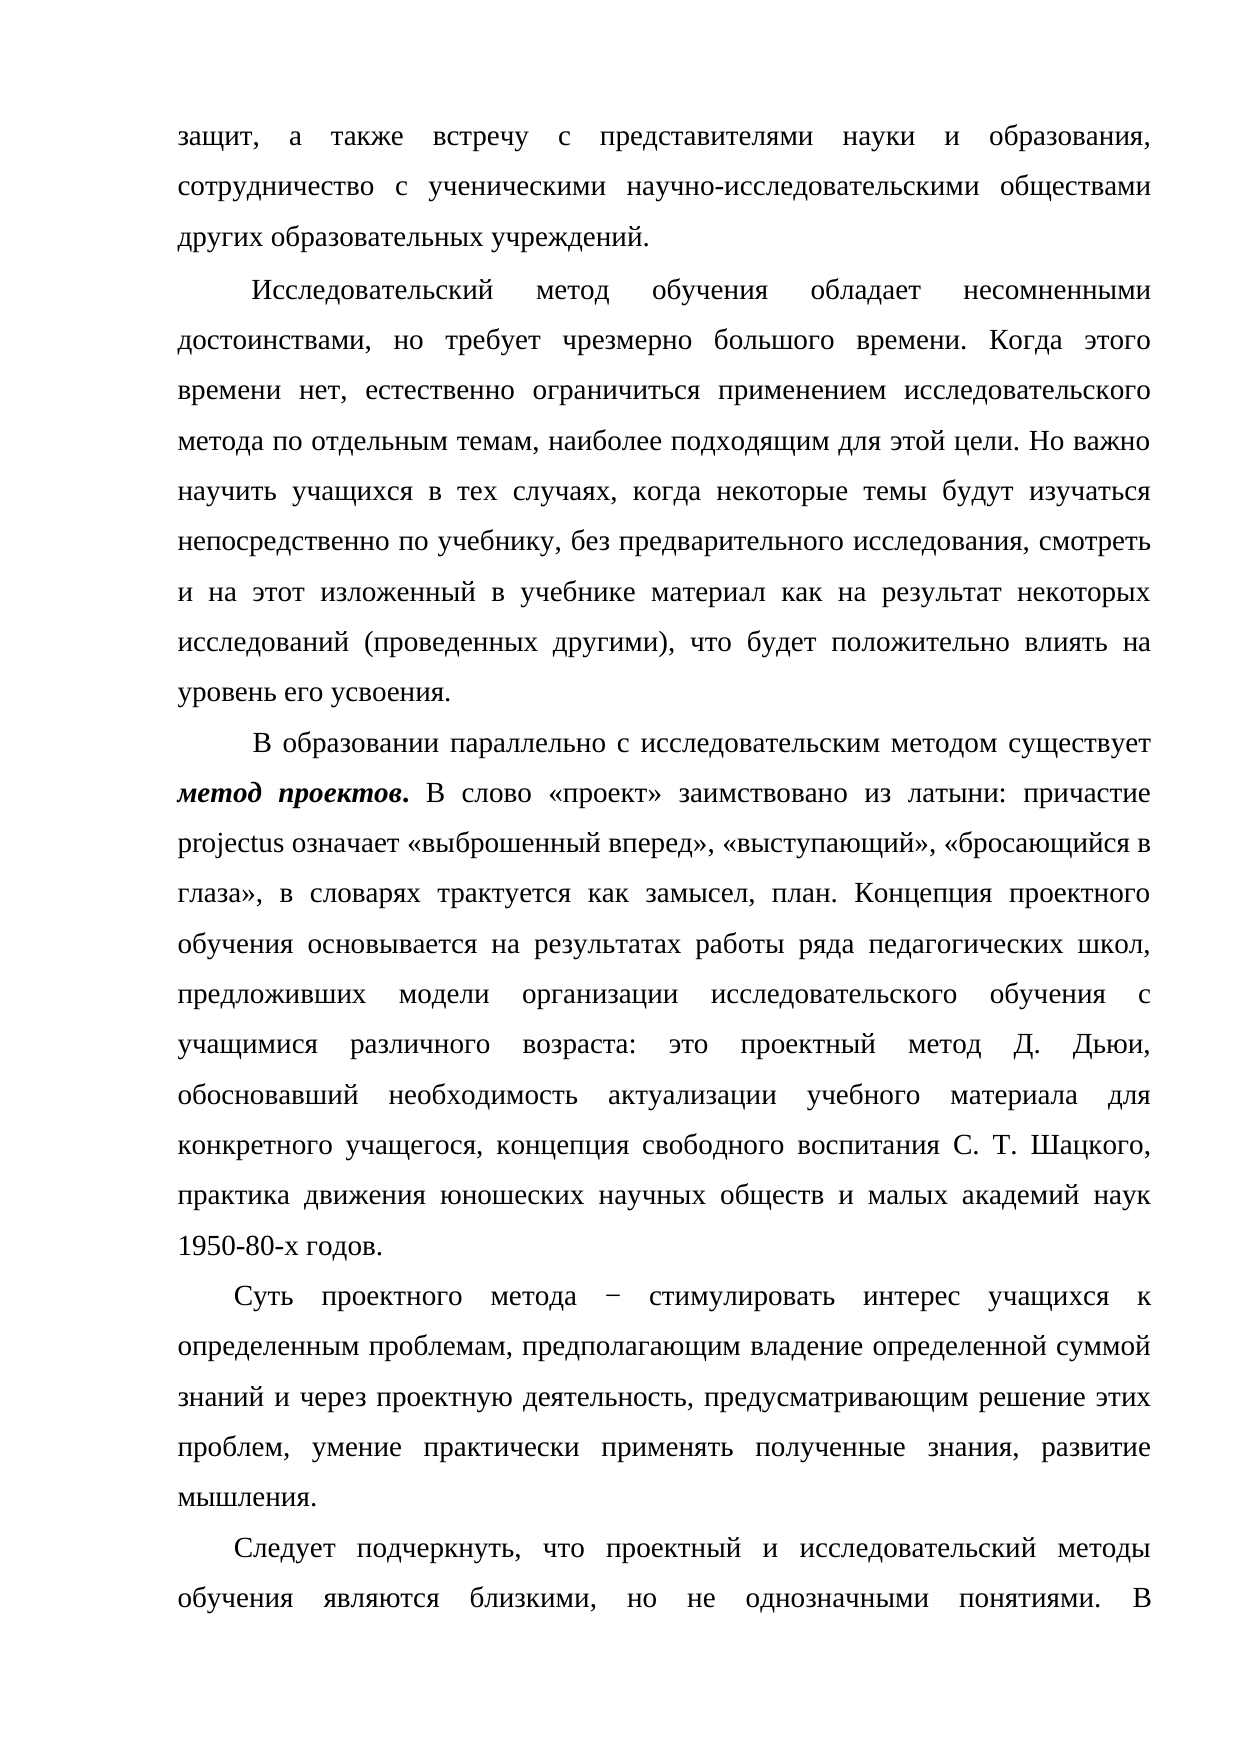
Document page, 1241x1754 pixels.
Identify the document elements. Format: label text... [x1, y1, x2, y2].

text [177, 118, 1152, 252]
text В образовании параллельно с исследовательским методом существует метод проектов. В слово «проект» заимствовано из латыни: причастие projectus означает «выброшенный вперед», «выступающий», «бросающийся в глаза», в словарях трактуется как замысел, план. Концепция проектного обучения основывается на результатах работы ряда педагогических школ, предложивших модели организации исследовательского обучения с учащимися различного возраста: это проектный метод Д. Дьюи, обосновавший необходимость актуализации учебного материала для конкретного учащегося, концепция свободного воспитания С. Т. Шацкого, практика движения юношеских научных обществ и малых академий наук 1950-80-х годов. [177, 725, 1152, 1261]
text Исследовательский метод обучения обладает несомненными достоинствами, но требует чрезмерно большого времени. Когда этого времени нет, естественно ограничиться применением исследовательского метода по отдельным темам, наиболее подходящим для этой цели. Но важно научить учащихся в тех случаях, когда некоторые темы будут изучаться непосредственно по учебнику, без предварительного исследования, смотреть и на этот изложенный в учебнике материал как на результат некоторых исследований (проведенных другими), что будет положительно влиять на уровень его усвоения. [177, 272, 1152, 708]
text Суть проектного метода − стимулировать интерес учащихся к определенным проблемам, предполагающим владение определенной суммой знаний и через проектную деятельность, предусматривающим решение этих проблем, умение практически применять полученные знания, развитие мышления. [177, 1278, 1152, 1513]
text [177, 1530, 1152, 1613]
